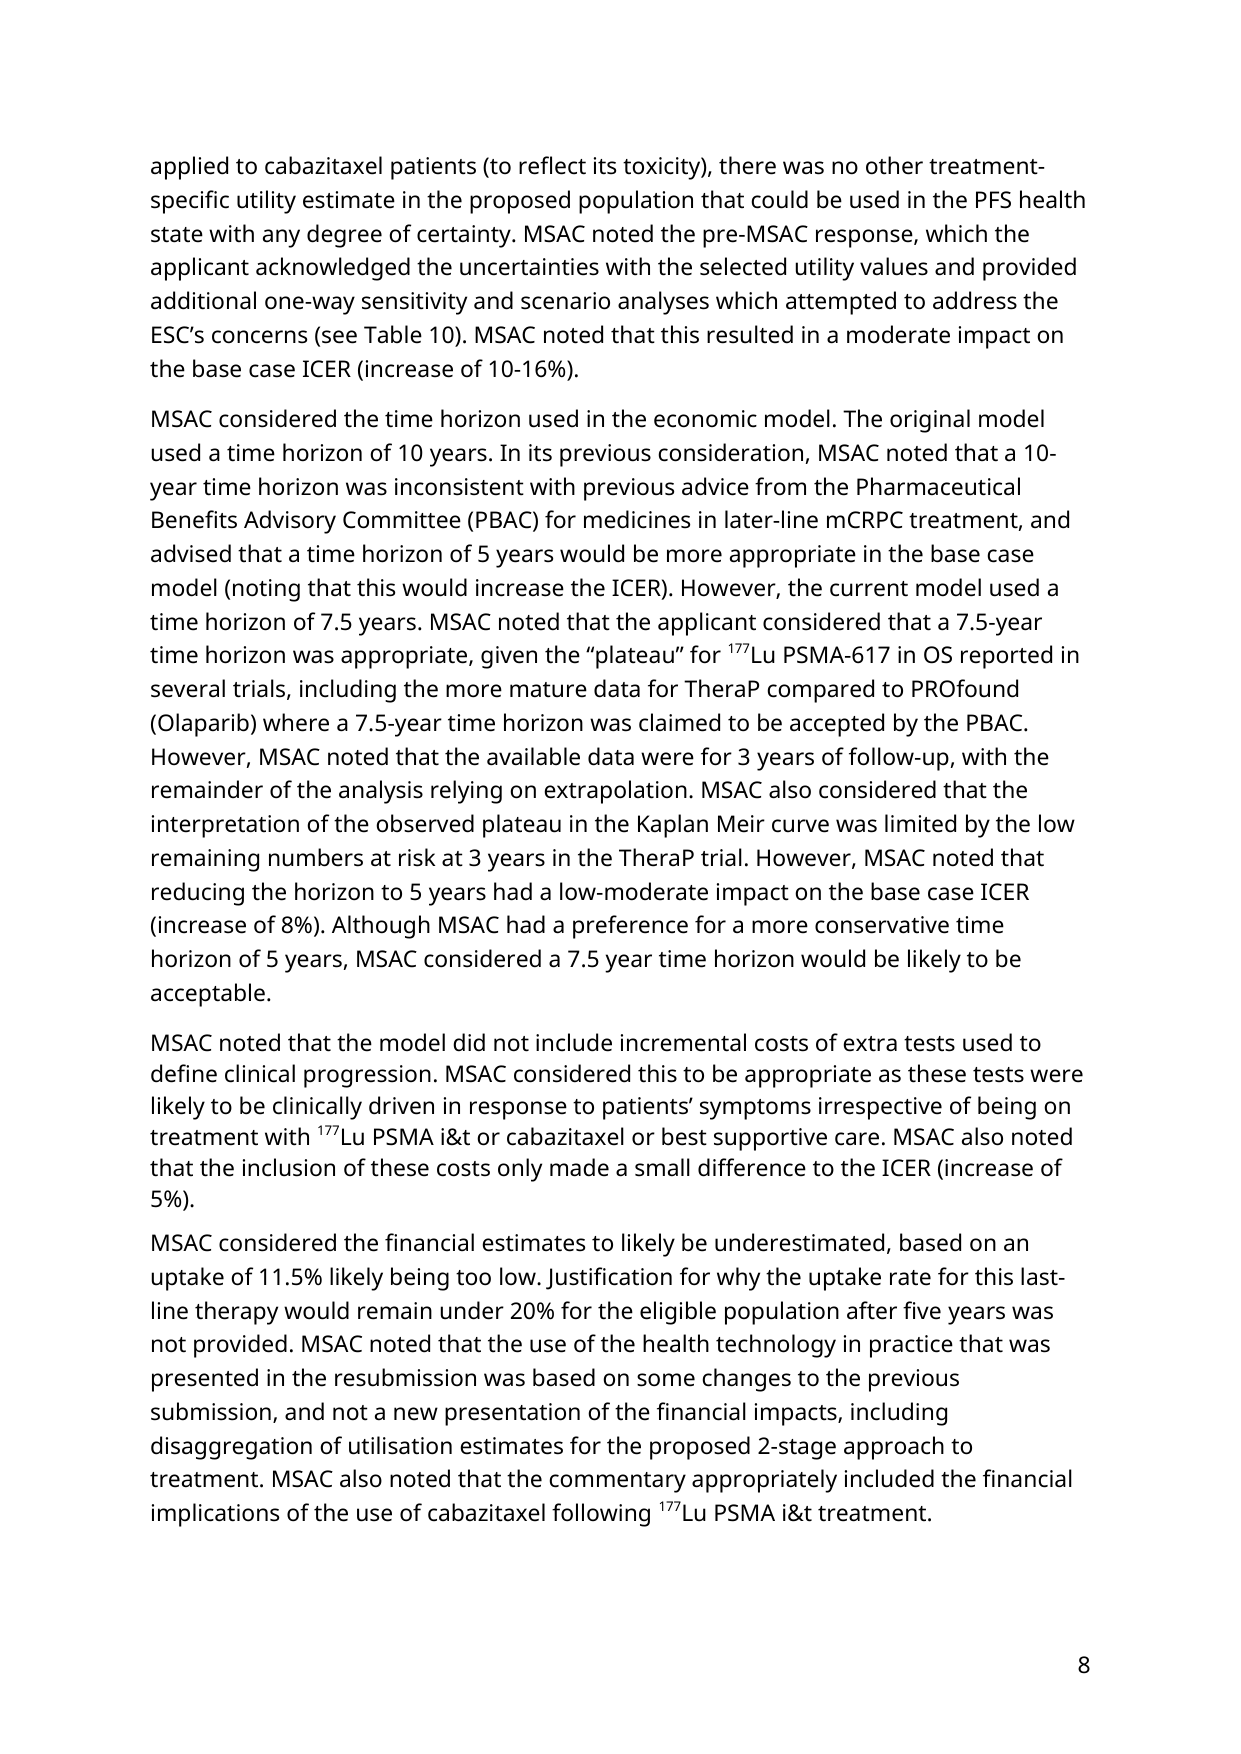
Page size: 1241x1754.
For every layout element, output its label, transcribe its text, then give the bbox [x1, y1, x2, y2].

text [150, 150, 1090, 384]
text MSAC considered the financial estimates to likely be underestimated, based on an uptake of 11.5% likely being too low. Justification for why the uptake rate for this last-line therapy would remain under 20% for the eligible population after five years was not provided. MSAC noted that the use of the health technology in practice that was presented in the resubmission was based on some changes to the previous submission, and not a new presentation of the financial impacts, including disaggregation of utilisation estimates for the proposed 2-stage approach to treatment. MSAC also noted that the commentary appropriately included the financial implications of the use of cabazitaxel following 177Lu PSMA i&t treatment. [150, 1227, 1090, 1528]
text MSAC considered the time horizon used in the economic model. The original model used a time horizon of 10 years. In its previous consideration, MSAC noted that a 10-year time horizon was inconsistent with previous advice from the Pharmaceutical Benefits Advisory Committee (PBAC) for medicines in later-line mCRPC treatment, and advised that a time horizon of 5 years would be more appropriate in the base case model (noting that this would increase the ICER). However, the current model used a time horizon of 7.5 years. MSAC noted that the applicant considered that a 7.5-year time horizon was appropriate, given the “plateau” for 177Lu PSMA-617 in OS reported in several trials, including the more mature data for TheraP compared to PROfound (Olaparib) where a 7.5-year time horizon was claimed to be accepted by the PBAC. However, MSAC noted that the available data were for 3 years of follow-up, with the remainder of the analysis relying on extrapolation. MSAC also considered that the interpretation of the observed plateau in the Kaplan Meir curve was limited by the low remaining numbers at risk at 3 years in the TheraP trial. However, MSAC noted that reducing the horizon to 5 years had a low-moderate impact on the base case ICER (increase of 8%). Although MSAC had a preference for a more conservative time horizon of 5 years, MSAC considered a 7.5 year time horizon would be likely to be acceptable. [150, 403, 1090, 1008]
text MSAC noted that the model did not include incremental costs of extra tests used to define clinical progression. MSAC considered this to be appropriate as these tests were likely to be clinically driven in response to patients’ symptoms irrespective of being on treatment with 177Lu PSMA i&t or cabazitaxel or best supportive care. MSAC also noted that the inclusion of these costs only made a small difference to the ICER (increase of 5%). [150, 1027, 1090, 1214]
